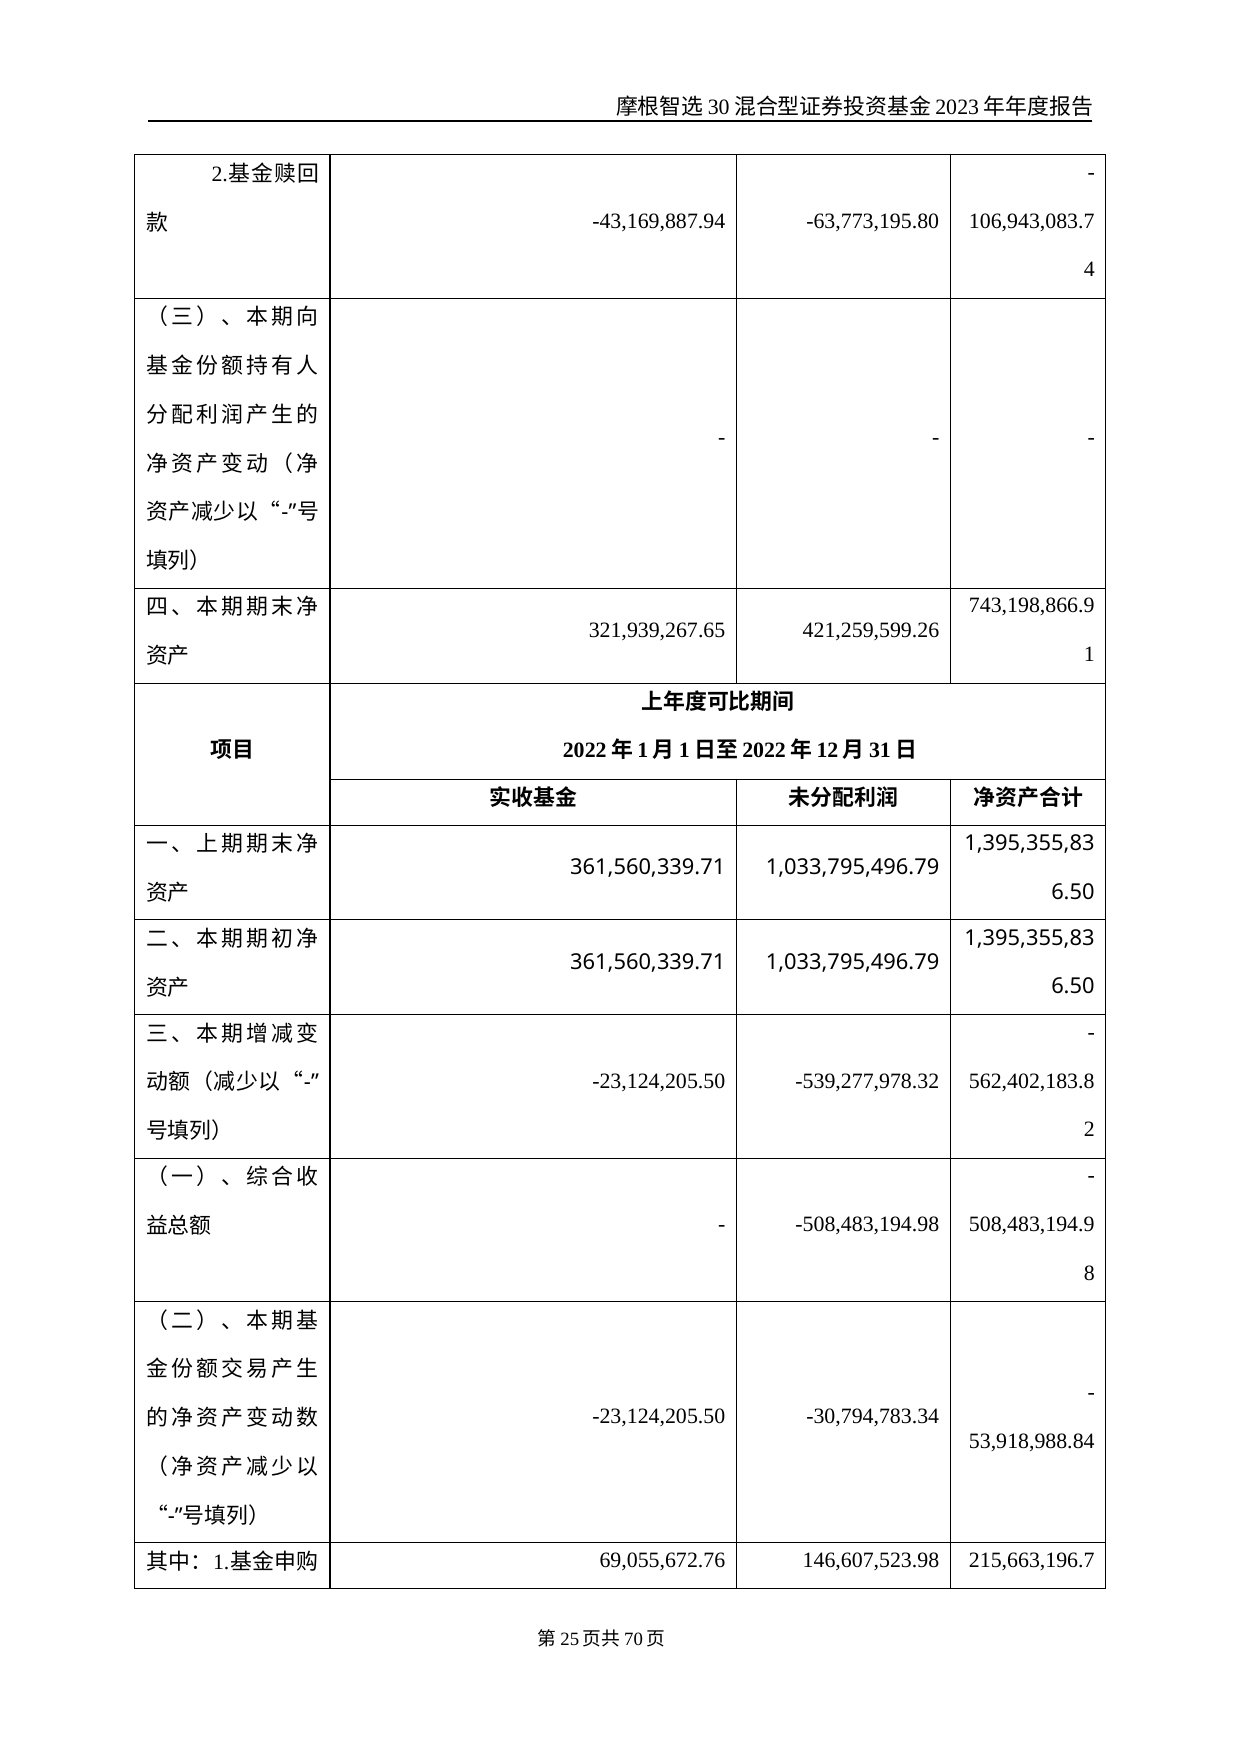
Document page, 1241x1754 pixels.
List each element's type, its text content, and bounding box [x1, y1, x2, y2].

table_cell -43,169,887.94 [331, 155, 736, 298]
table_cell 215,663,196.74 [951, 1543, 1105, 1588]
table_cell 743,198,866.91 [951, 589, 1105, 682]
table_cell -562,402,183.82 [951, 1015, 1105, 1158]
table_cell 1,395,355,836.50 [951, 826, 1105, 919]
table_cell 项目 [135, 684, 329, 824]
table_cell 1,033,795,496.79 [737, 826, 950, 919]
table_cell -539,277,978.32 [737, 1015, 950, 1158]
table_cell （二）、本期基金份额交易产生的净资产变动数（净资产减少以“-”号填列） [135, 1302, 329, 1542]
table_cell -23,124,205.50 [331, 1302, 736, 1542]
table_cell 其中：1.基金申购款 [135, 1543, 329, 1588]
table_cell - [331, 299, 736, 588]
table_cell 上年度可比期间 2022年1月1日至2022年12月31日 [331, 684, 1105, 778]
table_cell 321,939,267.65 [331, 589, 736, 682]
table_cell -53,918,988.84 [951, 1302, 1105, 1542]
table_cell 2.基金赎回款 [135, 155, 329, 298]
table_cell 1,033,795,496.79 [737, 920, 950, 1014]
table_cell -106,943,083.74 [951, 155, 1105, 298]
table_cell 69,055,672.76 [331, 1543, 736, 1588]
table_cell （三）、本期向基金份额持有人分配利润产生的净资产变动（净资产减少以“-”号填列） [135, 299, 329, 588]
table_cell 实收基金 [331, 780, 736, 824]
table_cell -30,794,783.34 [737, 1302, 950, 1542]
table_cell 361,560,339.71 [331, 920, 736, 1014]
table_cell -63,773,195.80 [737, 155, 950, 298]
table_cell 146,607,523.98 [737, 1543, 950, 1588]
table_cell 361,560,339.71 [331, 826, 736, 919]
table_cell 1,395,355,836.50 [951, 920, 1105, 1014]
table_cell - [737, 299, 950, 588]
table_cell 四、本期期末净资产 [135, 589, 329, 682]
table_cell 一、上期期末净资产 [135, 826, 329, 919]
table_cell 未分配利润 [737, 780, 950, 824]
table_cell -23,124,205.50 [331, 1015, 736, 1158]
table_cell -508,483,194.98 [737, 1159, 950, 1301]
table_cell - [331, 1159, 736, 1301]
table_cell 二、本期期初净资产 [135, 920, 329, 1014]
table_cell （一）、综合收益总额 [135, 1159, 329, 1301]
table_cell 三、本期增减变动额（减少以“-”号填列） [135, 1015, 329, 1158]
table_cell - [951, 299, 1105, 588]
table_cell 净资产合计 [951, 780, 1105, 824]
table_cell 421,259,599.26 [737, 589, 950, 682]
table_cell -508,483,194.98 [951, 1159, 1105, 1301]
